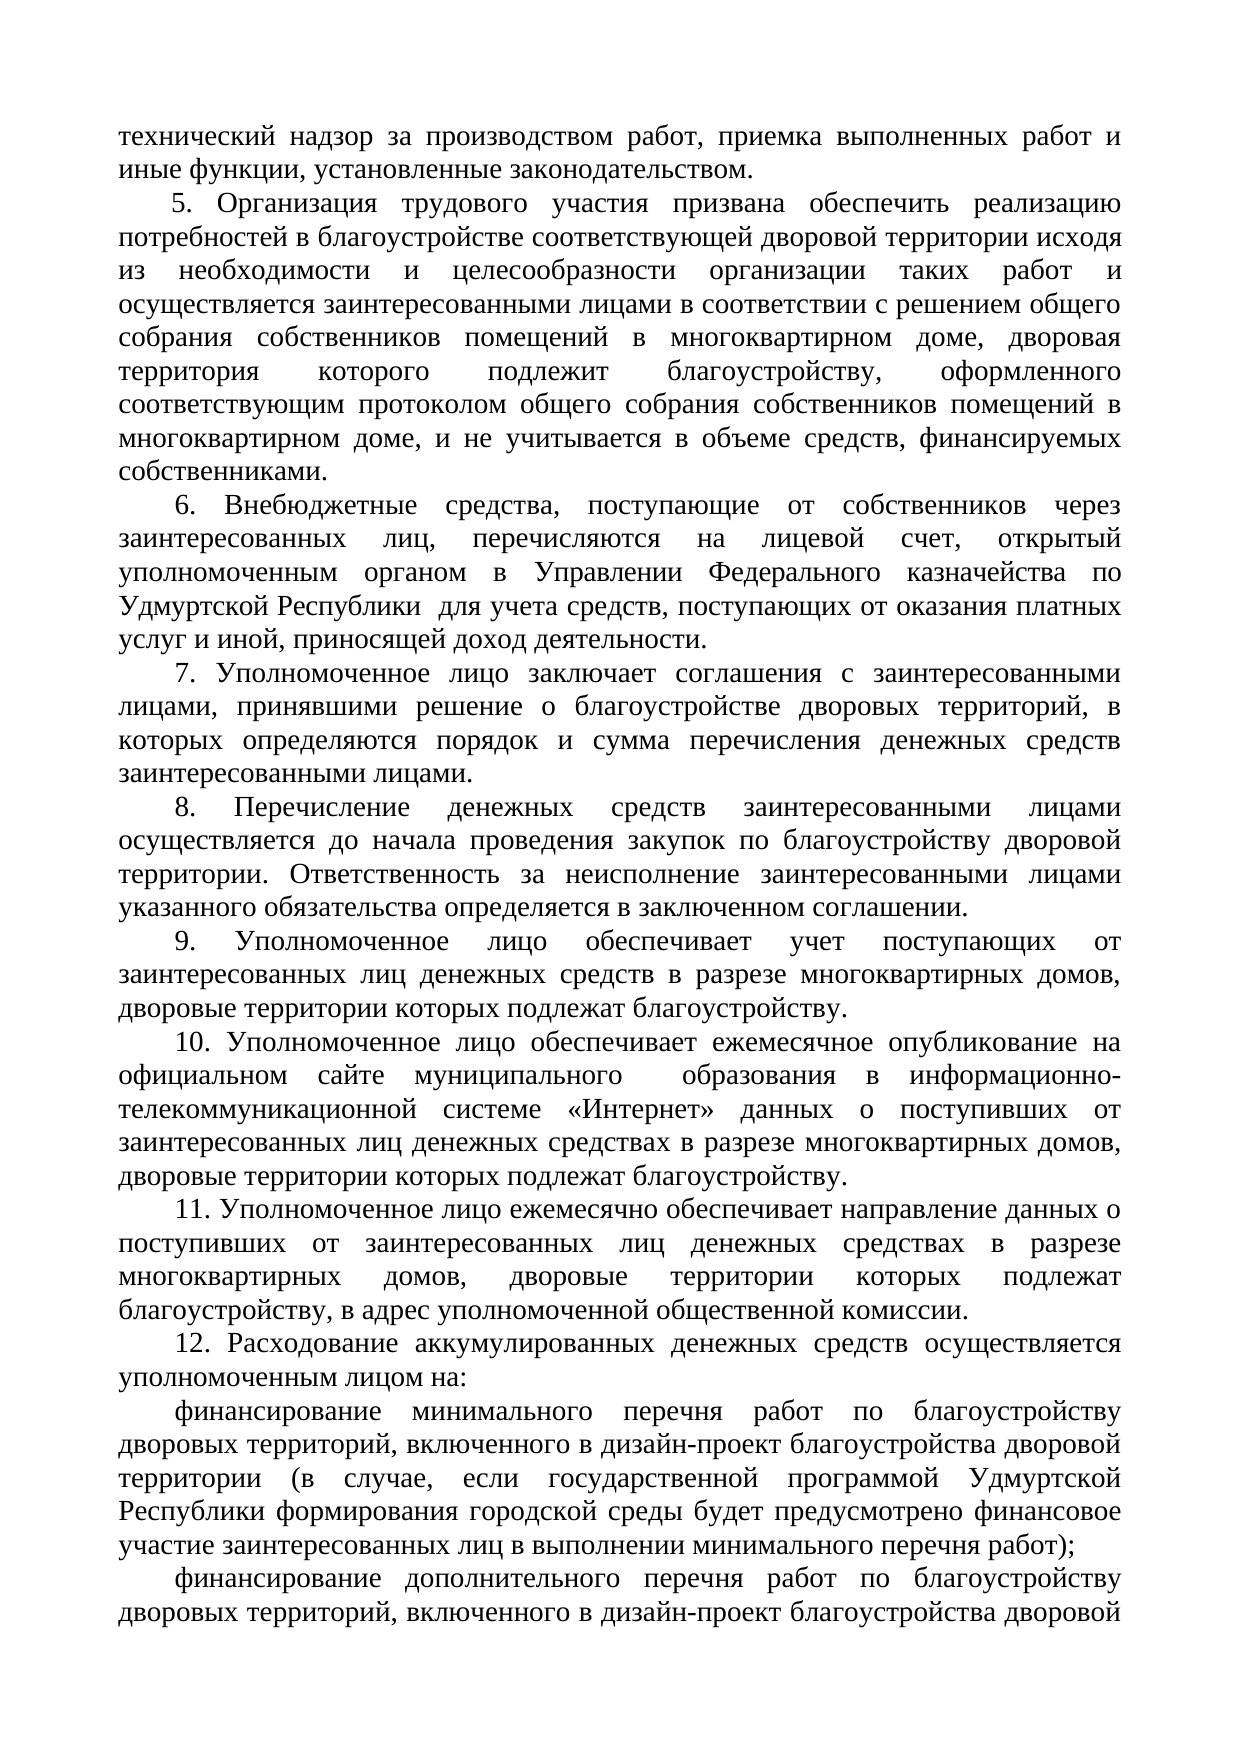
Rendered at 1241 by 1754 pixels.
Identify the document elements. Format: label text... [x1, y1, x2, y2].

text финансирование минимального перечня работ по благоустройству дворовых территорий, включенного в дизайн-проект благоустройства дворовой территории (в случае, если государственной программой Удмуртской Республики формирования городской среды будет предусмотрено финансовое участие заинтересованных лиц в выполнении минимального перечня работ); [118, 1393, 1122, 1560]
text 11. Уполномоченное лицо ежемесячно обеспечивает направление данных о поступивших от заинтересованных лиц денежных средствах в разрезе многоквартирных домов, дворовые территории которых подлежат благоустройству, в адрес уполномоченной общественной комиссии. [118, 1191, 1122, 1326]
text 8. Перечисление денежных средств заинтересованными лицами осуществляется до начала проведения закупок по благоустройству дворовой территории. Ответственность за неисполнение заинтересованными лицами указанного обязательства определяется в заключенном соглашении. [118, 789, 1122, 923]
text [118, 118, 1122, 185]
text 12. Расходование аккумулированных денежных средств осуществляется уполномоченным лицом на: [118, 1326, 1122, 1393]
text 7. Уполномоченное лицо заключает соглашения с заинтересованными лицами, принявшими решение о благоустройстве дворовых территорий, в которых определяются порядок и сумма перечисления денежных средств заинтересованными лицами. [118, 655, 1122, 789]
text 9. Уполномоченное лицо обеспечивает учет поступающих от заинтересованных лиц денежных средств в разрезе многоквартирных домов, дворовые территории которых подлежат благоустройству. [118, 923, 1122, 1024]
text 10. Уполномоченное лицо обеспечивает ежемесячное опубликование на официальном сайте муниципального образования в информационно-телекоммуникационной системе «Интернет» данных о поступивших от заинтересованных лиц денежных средствах в разрезе многоквартирных домов, дворовые территории которых подлежат благоустройству. [118, 1024, 1122, 1191]
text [118, 1560, 1122, 1627]
text 5. Организация трудового участия призвана обеспечить реализацию потребностей в благоустройстве соответствующей дворовой территории исходя из необходимости и целесообразности организации таких работ и осуществляется заинтересованными лицами в соответствии с решением общего собрания собственников помещений в многоквартирном доме, дворовая территория которого подлежит благоустройству, оформленного соответствующим протоколом общего собрания собственников помещений в многоквартирном доме, и не учитывается в объеме средств, финансируемых собственниками. [118, 185, 1122, 487]
text 6. Внебюджетные средства, поступающие от собственников через заинтересованных лиц, перечисляются на лицевой счет, открытый уполномоченным органом в Управлении Федерального казначейства по Удмуртской Республики для учета средств, поступающих от оказания платных услуг и иной, приносящей доход деятельности. [118, 487, 1122, 655]
